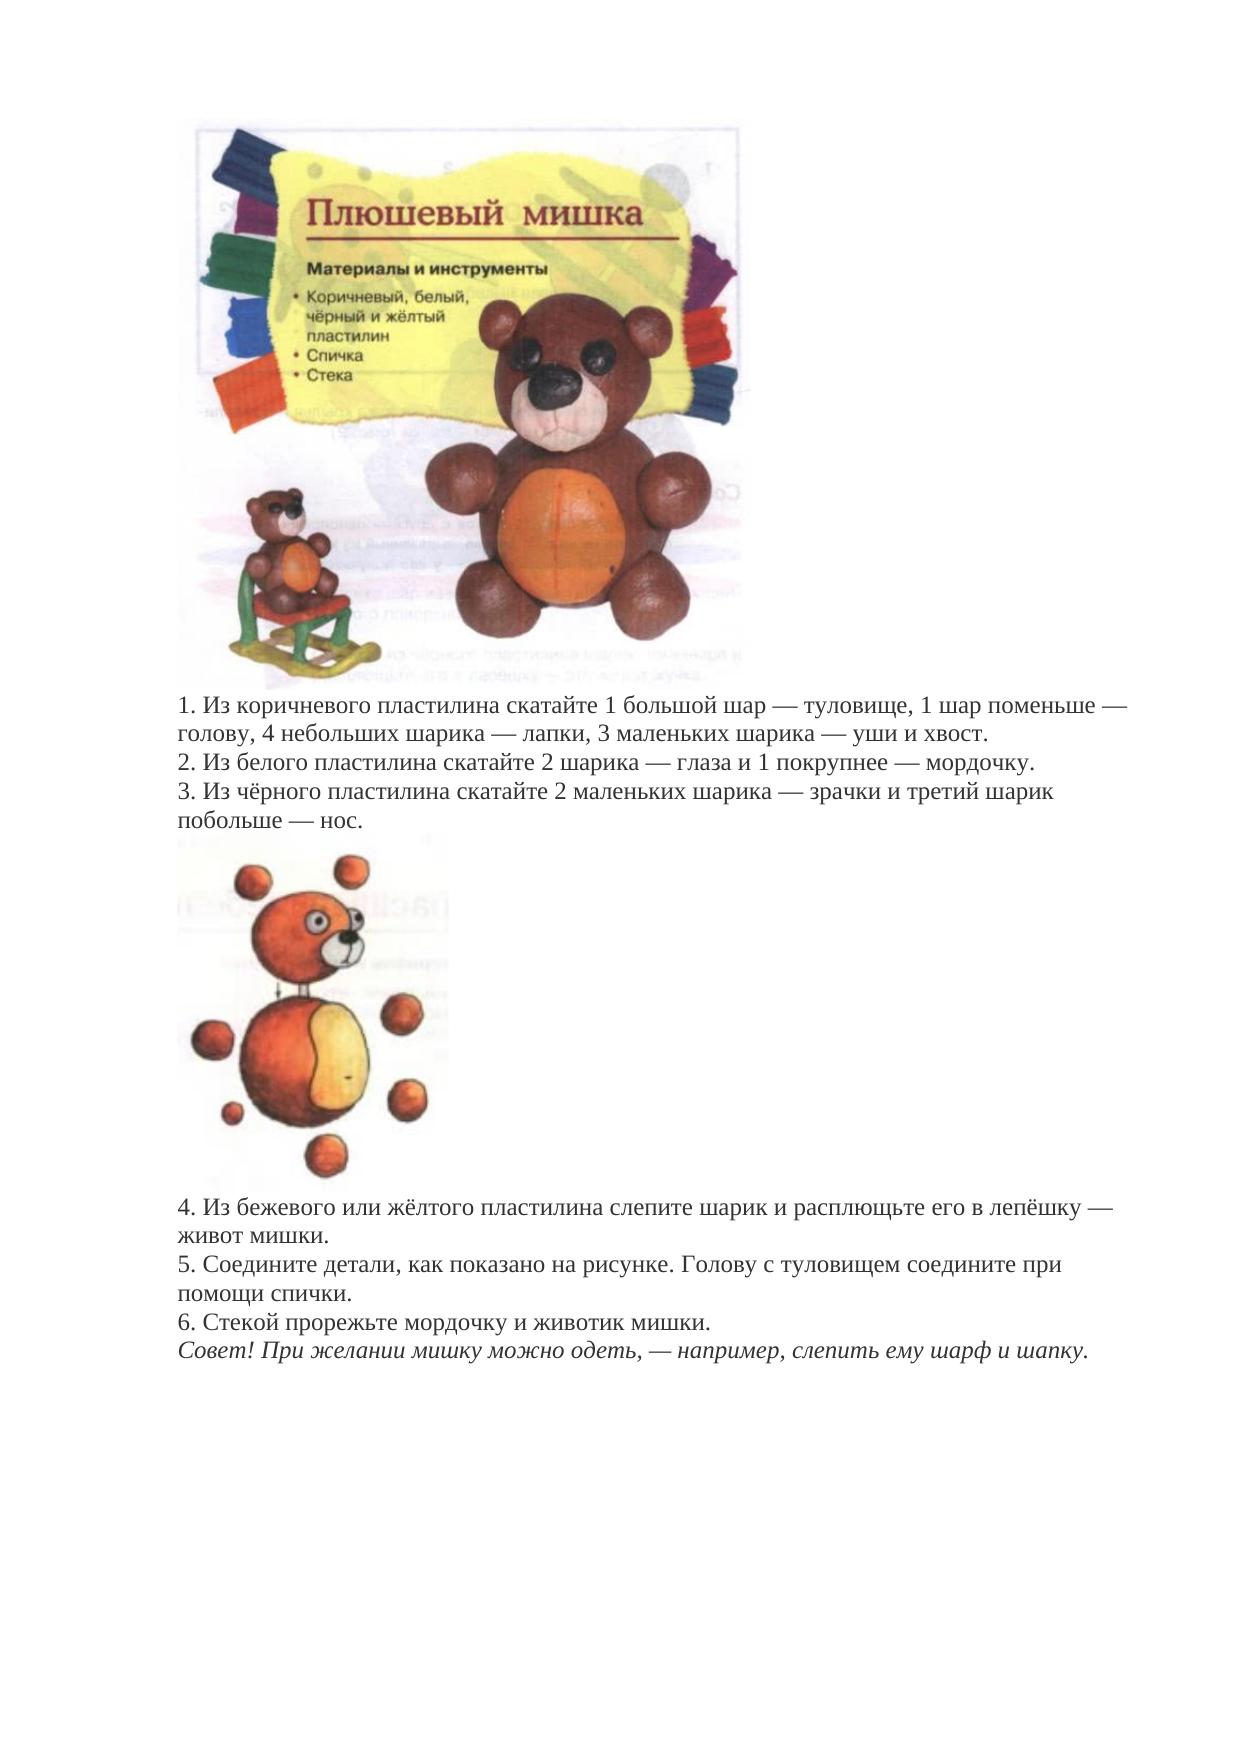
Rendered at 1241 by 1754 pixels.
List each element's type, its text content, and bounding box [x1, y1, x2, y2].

picture [177, 118, 751, 690]
text 6. Стекой прорежьте мордочку и животик мишки. Совет! При желании мишку можно одеть, — например, слепить ему шарф и шапку. [177, 1307, 1152, 1364]
text 3. Из чёрного пластилина скатайте 2 маленьких шарика — зрачки и третий шарик побольше — нос. [177, 776, 1152, 833]
text 2. Из белого пластилина скатайте 2 шарика — глаза и 1 покрупнее — мордочку. [177, 747, 1152, 776]
text 4. Из бежевого или жёлтого пластилина слепите шарик и расплющьте его в лепёшку — живот мишки. [177, 1192, 1152, 1249]
text 1. Из коричневого пластилина скатайте 1 большой шар — туловище, 1 шар поменьше — голову, 4 небольших шарика — лапки, 3 маленьких шарика — уши и хвост. [177, 690, 1152, 747]
picture [177, 833, 449, 1192]
text 5. Соедините детали, как показано на рисунке. Голову с туловищем соедините при помощи спички. [177, 1249, 1152, 1307]
